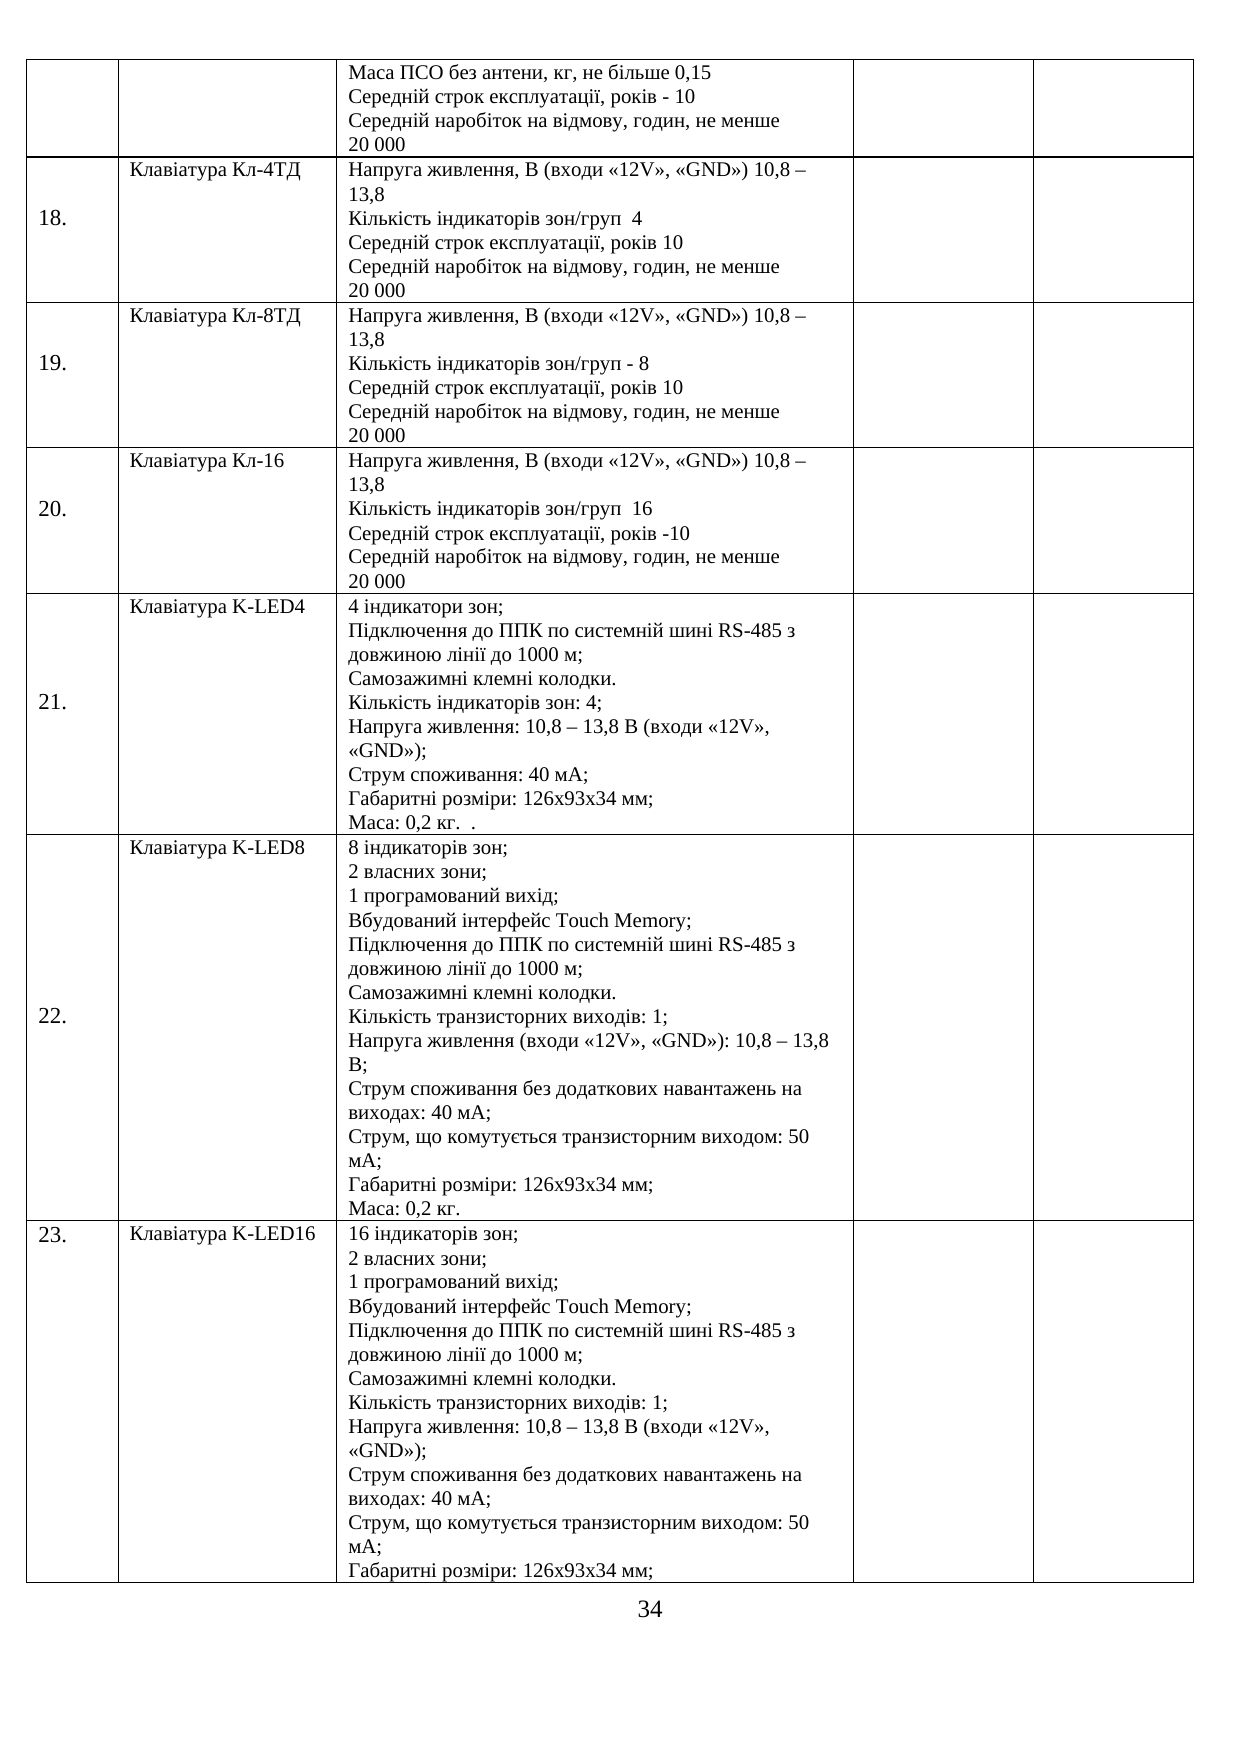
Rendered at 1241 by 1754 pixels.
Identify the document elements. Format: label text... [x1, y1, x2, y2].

table_cell [854, 303, 1033, 447]
table_cell [1034, 303, 1193, 447]
table_cell [854, 60, 1033, 156]
table_cell [1034, 158, 1193, 302]
table_cell [1034, 594, 1193, 834]
table_cell 4 індикатори зон; Підключення до ППК по системній шині RS-485 з довжиною лінії до 1000 м; Самозажимні клемні колодки. Кількість індикаторів зон: 4; Напруга живлення: 10,8 – 13,8 В (входи «12V», «GND»); Струм споживання: 40 мА; Габаритні розміри: 126х93х34 мм; Маса: 0,2 кг. . [337, 594, 853, 834]
table_cell [27, 835, 118, 1220]
table_cell Напруга живлення, В (входи «12V», «GND») 10,8 – 13,8 Кількість індикаторів зон/груп 4 Середній строк експлуатації, років 10 Середній наробіток на відмову, годин, не менше 20 000 [337, 158, 853, 302]
table_cell [1034, 1221, 1193, 1582]
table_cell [337, 60, 853, 156]
table_cell [27, 60, 118, 156]
table_cell Клавіатура Кл-16 [119, 448, 336, 593]
table_cell [854, 1221, 1033, 1582]
table_cell [27, 158, 118, 302]
table_cell Клавіатура K-LED16 [119, 1221, 336, 1582]
table_cell Клавіатура Кл-8ТД [119, 303, 336, 447]
table_cell [27, 303, 118, 447]
table_cell [27, 594, 118, 834]
table_cell Напруга живлення, В (входи «12V», «GND») 10,8 – 13,8 Кількість індикаторів зон/груп 16 Середній строк експлуатації, років -10 Середній наробіток на відмову, годин, не менше 20 000 [337, 448, 853, 593]
table_cell [1034, 60, 1193, 156]
table_cell [27, 448, 118, 593]
table_cell [854, 448, 1033, 593]
table_cell [27, 1221, 118, 1582]
table_cell [854, 835, 1033, 1220]
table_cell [337, 1221, 853, 1582]
table_cell Напруга живлення, В (входи «12V», «GND») 10,8 – 13,8 Кількість індикаторів зон/груп - 8 Середній строк експлуатації, років 10 Середній наробіток на відмову, годин, не менше 20 000 [337, 303, 853, 447]
table_cell Клавіатура K-LED4 [119, 594, 336, 834]
table_cell [1034, 835, 1193, 1220]
table_cell [854, 594, 1033, 834]
table_cell Клавіатура K-LED8 [119, 835, 336, 1220]
table_cell [1034, 448, 1193, 593]
table_cell [854, 158, 1033, 302]
table_cell 8 індикаторів зон; 2 власних зони; 1 програмований вихід; Вбудований інтерфейс Touch Memory; Підключення до ППК по системній шині RS-485 з довжиною лінії до 1000 м; Самозажимні клемні колодки. Кількість транзисторних виходів: 1; Напруга живлення (входи «12V», «GND»): 10,8 – 13,8 В; Струм споживання без додаткових навантажень на виходах: 40 мА; Струм, що комутується транзисторним виходом: 50 мА; Габаритні розміри: 126х93х34 мм; Маса: 0,2 кг. [337, 835, 853, 1220]
table_cell Клавіатура Кл-4ТД [119, 158, 336, 302]
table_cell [119, 60, 336, 156]
